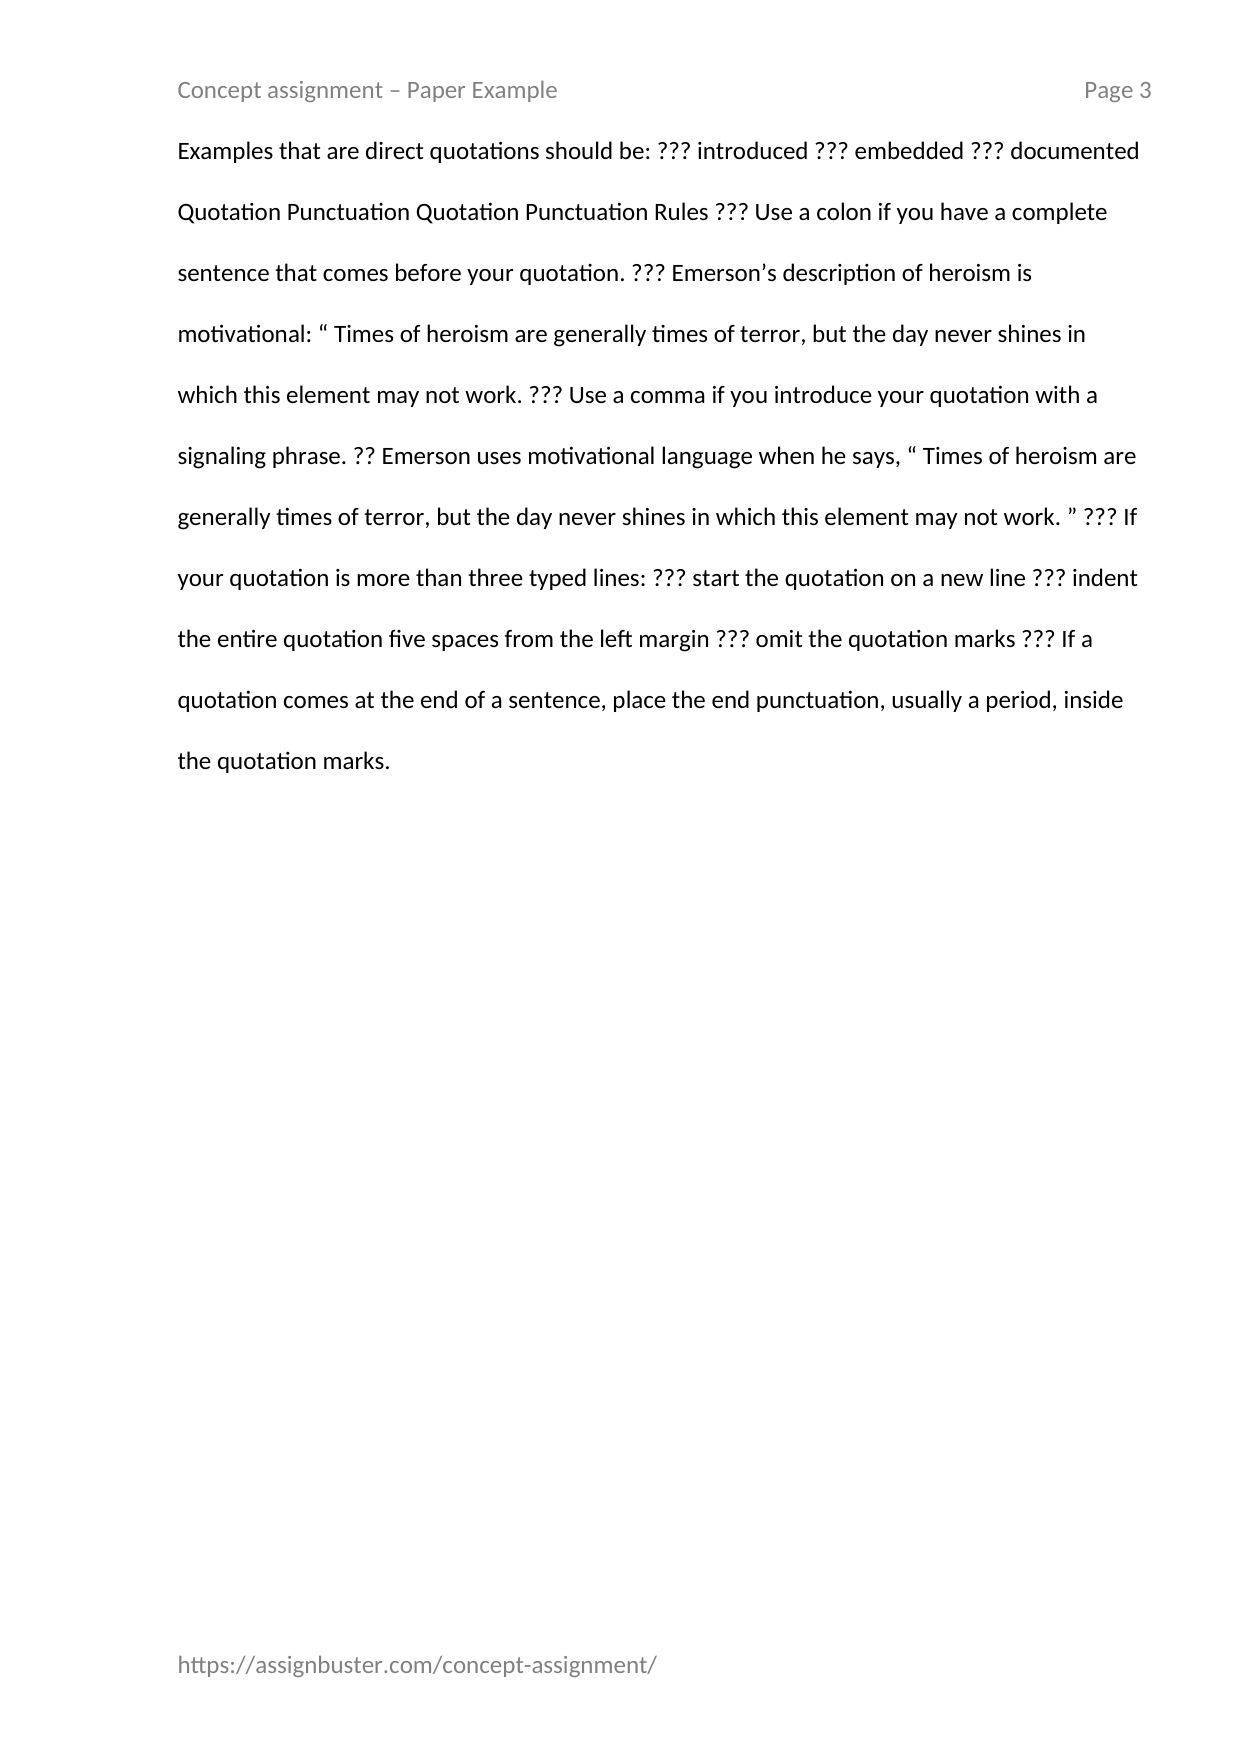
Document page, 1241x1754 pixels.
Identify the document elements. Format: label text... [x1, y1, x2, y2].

text Examples that are direct quotations should be: ??? introduced ??? embedded ??? documented Quotation Punctuation Quotation Punctuation Rules ??? Use a colon if you have a complete sentence that comes before your quotation. ??? Emerson’s description of heroism is motivational: “ Times of heroism are generally times of terror, but the day never shines in which this element may not work. ??? Use a comma if you introduce your quotation with a signaling phrase. ?? Emerson uses motivational language when he says, “ Times of heroism are generally times of terror, but the day never shines in which this element may not work. ” ??? If your quotation is more than three typed lines: ??? start the quotation on a new line ??? indent the entire quotation five spaces from the left margin ??? omit the quotation marks ??? If a quotation comes at the end of a sentence, place the end punctuation, usually a period, inside the quotation marks. [177, 135, 1152, 776]
